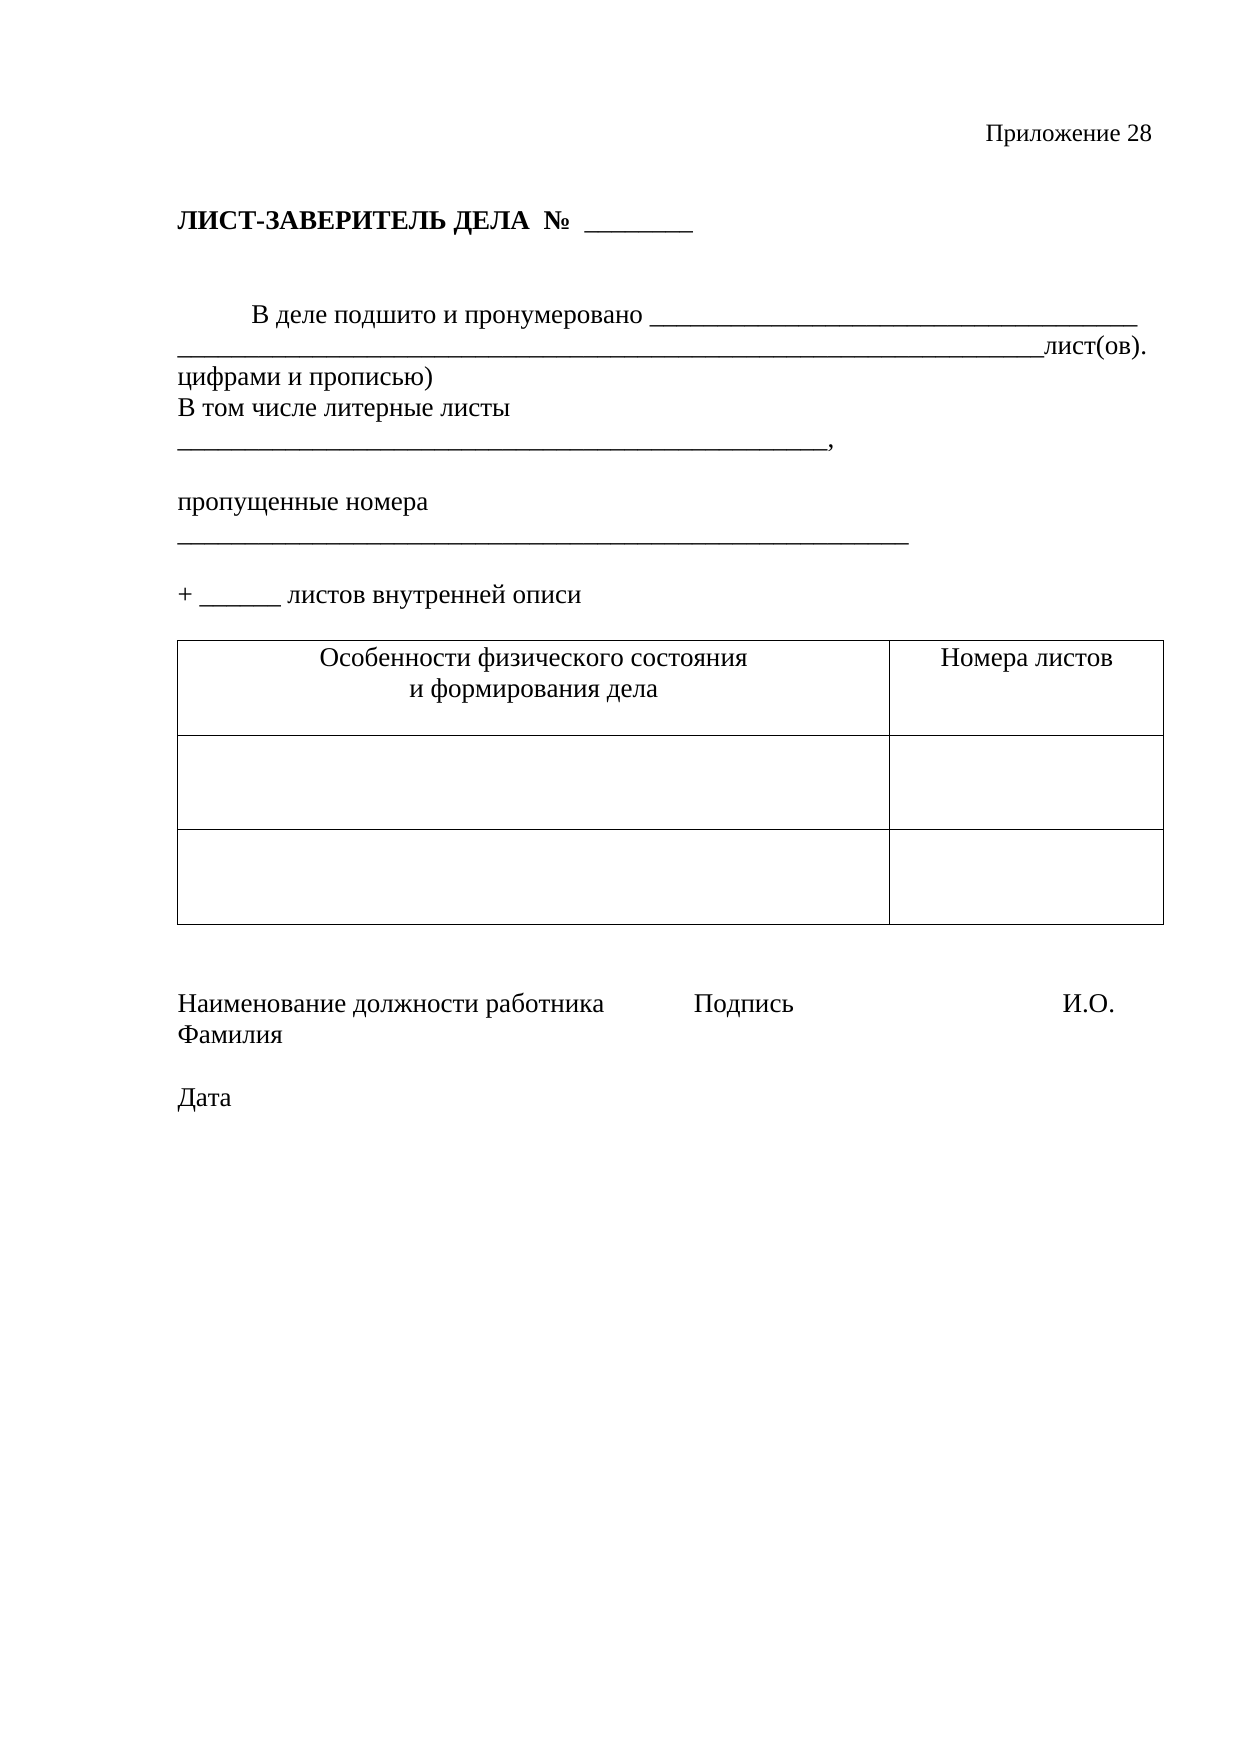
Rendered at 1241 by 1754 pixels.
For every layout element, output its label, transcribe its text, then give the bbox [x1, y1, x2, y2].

text Наименование должности работника Подпись И.О. Фамилия [177, 987, 1152, 1049]
text В деле подшито и пронумеровано ____________________________________ [177, 298, 1152, 329]
text Приложение 28 [177, 118, 1152, 147]
table_cell [890, 830, 1163, 924]
text + ______ листов внутренней описи [177, 578, 1152, 609]
text В том числе литерные листы ________________________________________________, [177, 391, 1152, 453]
table_cell [178, 830, 889, 924]
text ________________________________________________________________лист(ов). цифрами и прописью) [177, 329, 1152, 391]
table_cell [890, 736, 1163, 829]
text ЛИСТ-ЗАВЕРИТЕЛЬ ДЕЛА № ________ [177, 204, 1152, 236]
table_cell [178, 736, 889, 829]
text пропущенные номера ______________________________________________________ [177, 485, 1152, 547]
text Дата [177, 1081, 1152, 1112]
table_header Особенности физического состояния и формирования дела [178, 641, 889, 735]
table_header Номера листов [890, 641, 1163, 735]
